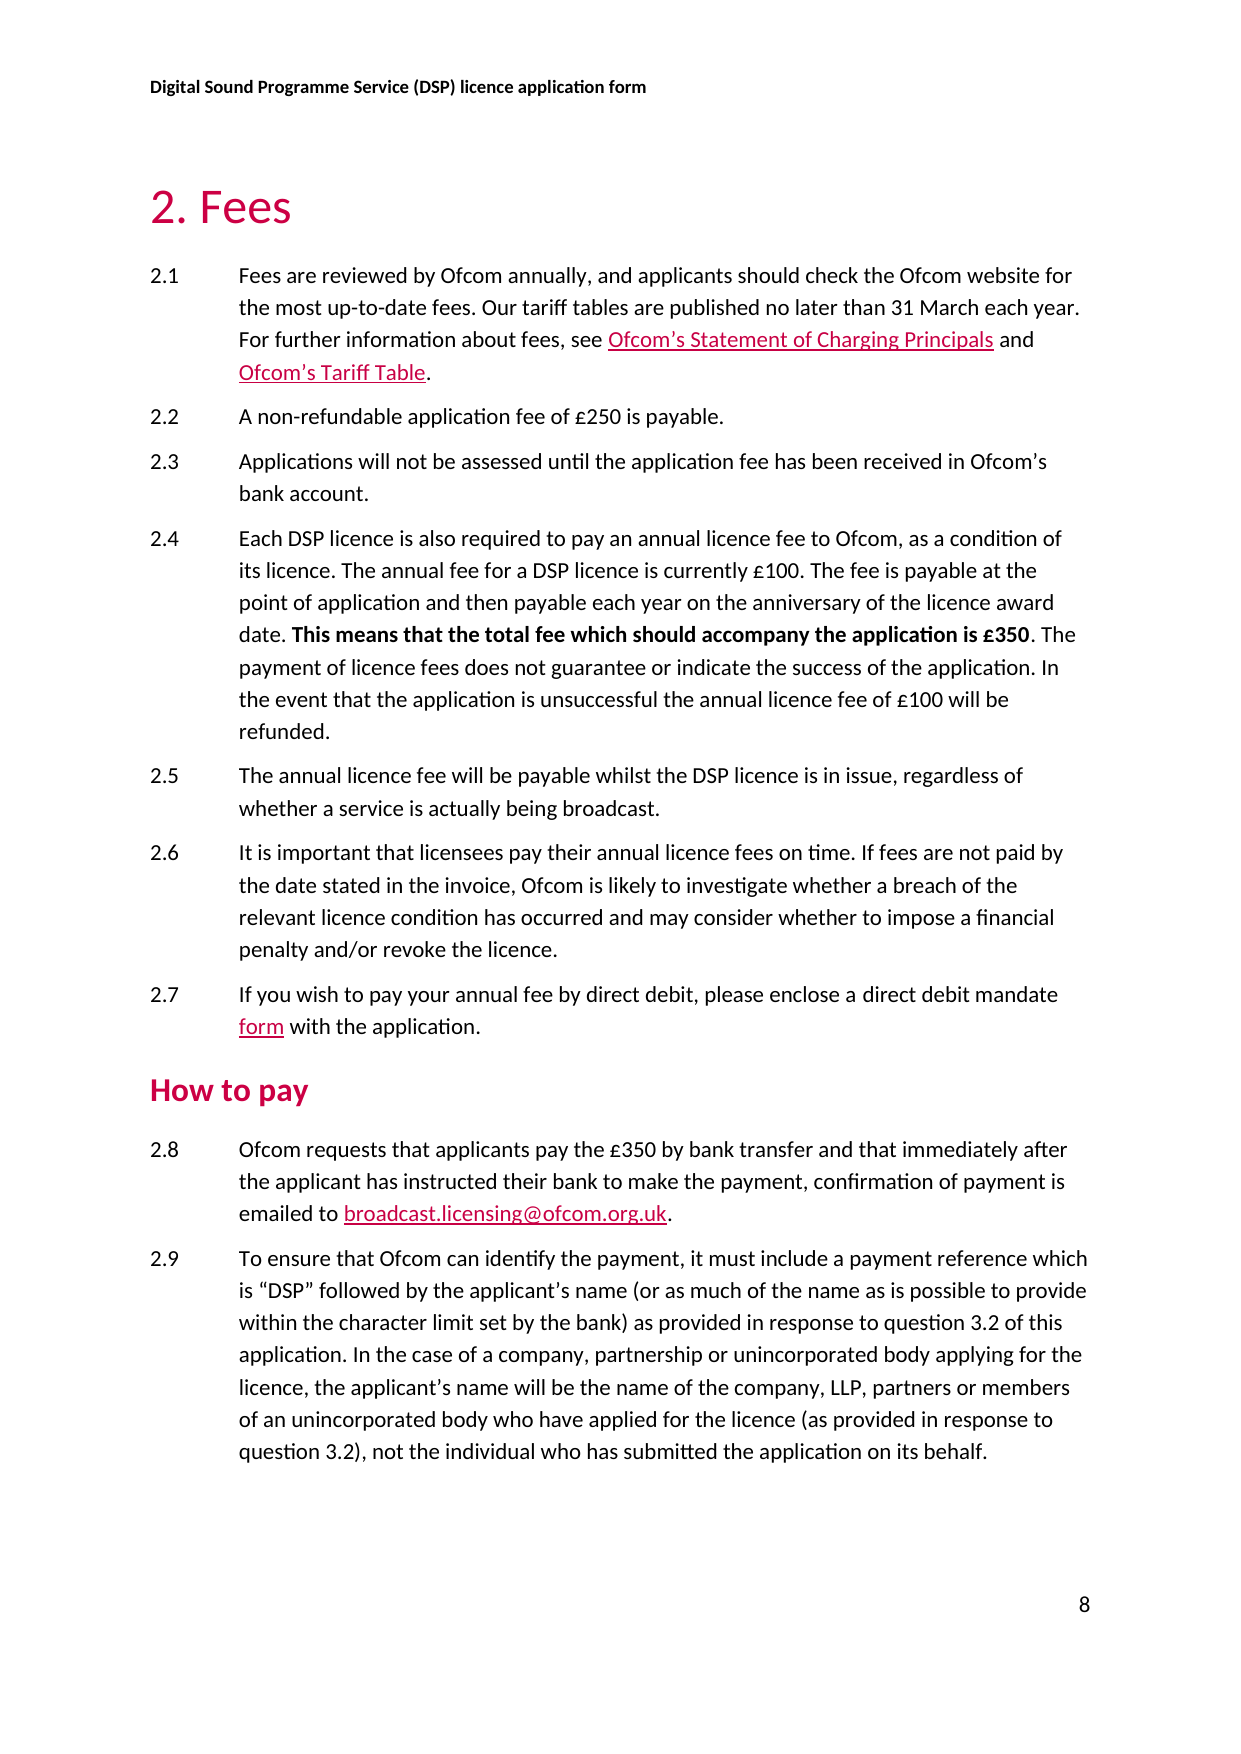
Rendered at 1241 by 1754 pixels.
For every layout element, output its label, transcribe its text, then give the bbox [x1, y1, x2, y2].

list Applications will not be assessed until the application fee has been received in Ofcom’s bank account. [150, 447, 1090, 507]
list If you wish to pay your annual fee by direct debit, please enclose a direct debit mandate form with the application. [150, 980, 1090, 1040]
list Ofcom requests that applicants pay the £350 by bank transfer and that immediately after the applicant has instructed their bank to make the payment, confirmation of payment is emailed to broadcast.licensing@ofcom.org.uk. [150, 1135, 1090, 1227]
list The annual licence fee will be payable whilst the DSP licence is in issue, regardless of whether a service is actually being broadcast. [150, 762, 1090, 822]
list A non-refundable application fee of £250 is payable. [150, 402, 1090, 430]
list Each DSP licence is also required to pay an annual licence fee to Ofcom, as a condition of its licence. The annual fee for a DSP licence is currently £100. The fee is payable at the point of application and then payable each year on the anniversary of the licence award date. This means that the total fee which should accompany the application is £350. The payment of licence fees does not guarantee or indicate the success of the application. In the event that the application is unsuccessful the annual licence fee of £100 will be refunded. [150, 524, 1090, 745]
list To ensure that Ofcom can identify the payment, it must include a payment reference which is “DSP” followed by the applicant’s name (or as much of the name as is possible to provide within the character limit set by the bank) as provided in response to question 3.2 of this application. In the case of a company, partnership or unincorporated body applying for the licence, the applicant’s name will be the name of the company, LLP, partners or members of an unincorporated body who have applied for the licence (as provided in response to question 3.2), not the individual who has submitted the application on its behalf. [150, 1244, 1090, 1465]
list Fees are reviewed by Ofcom annually, and applicants should check the Ofcom website for the most up-to-date fees. Our tariff tables are published no later than 31 March each year. For further information about fees, see Ofcom’s Statement of Charging Principals and Ofcom’s Tariff Table. [150, 261, 1090, 386]
list It is important that licensees pay their annual licence fees on time. If fees are not paid by the date stated in the invoice, Ofcom is likely to investigate whether a breach of the relevant licence condition has occurred and may consider whether to impose a financial penalty and/or revoke the licence. [150, 838, 1090, 963]
subtitle How to pay [150, 1069, 1090, 1110]
title Fees [150, 175, 1090, 236]
